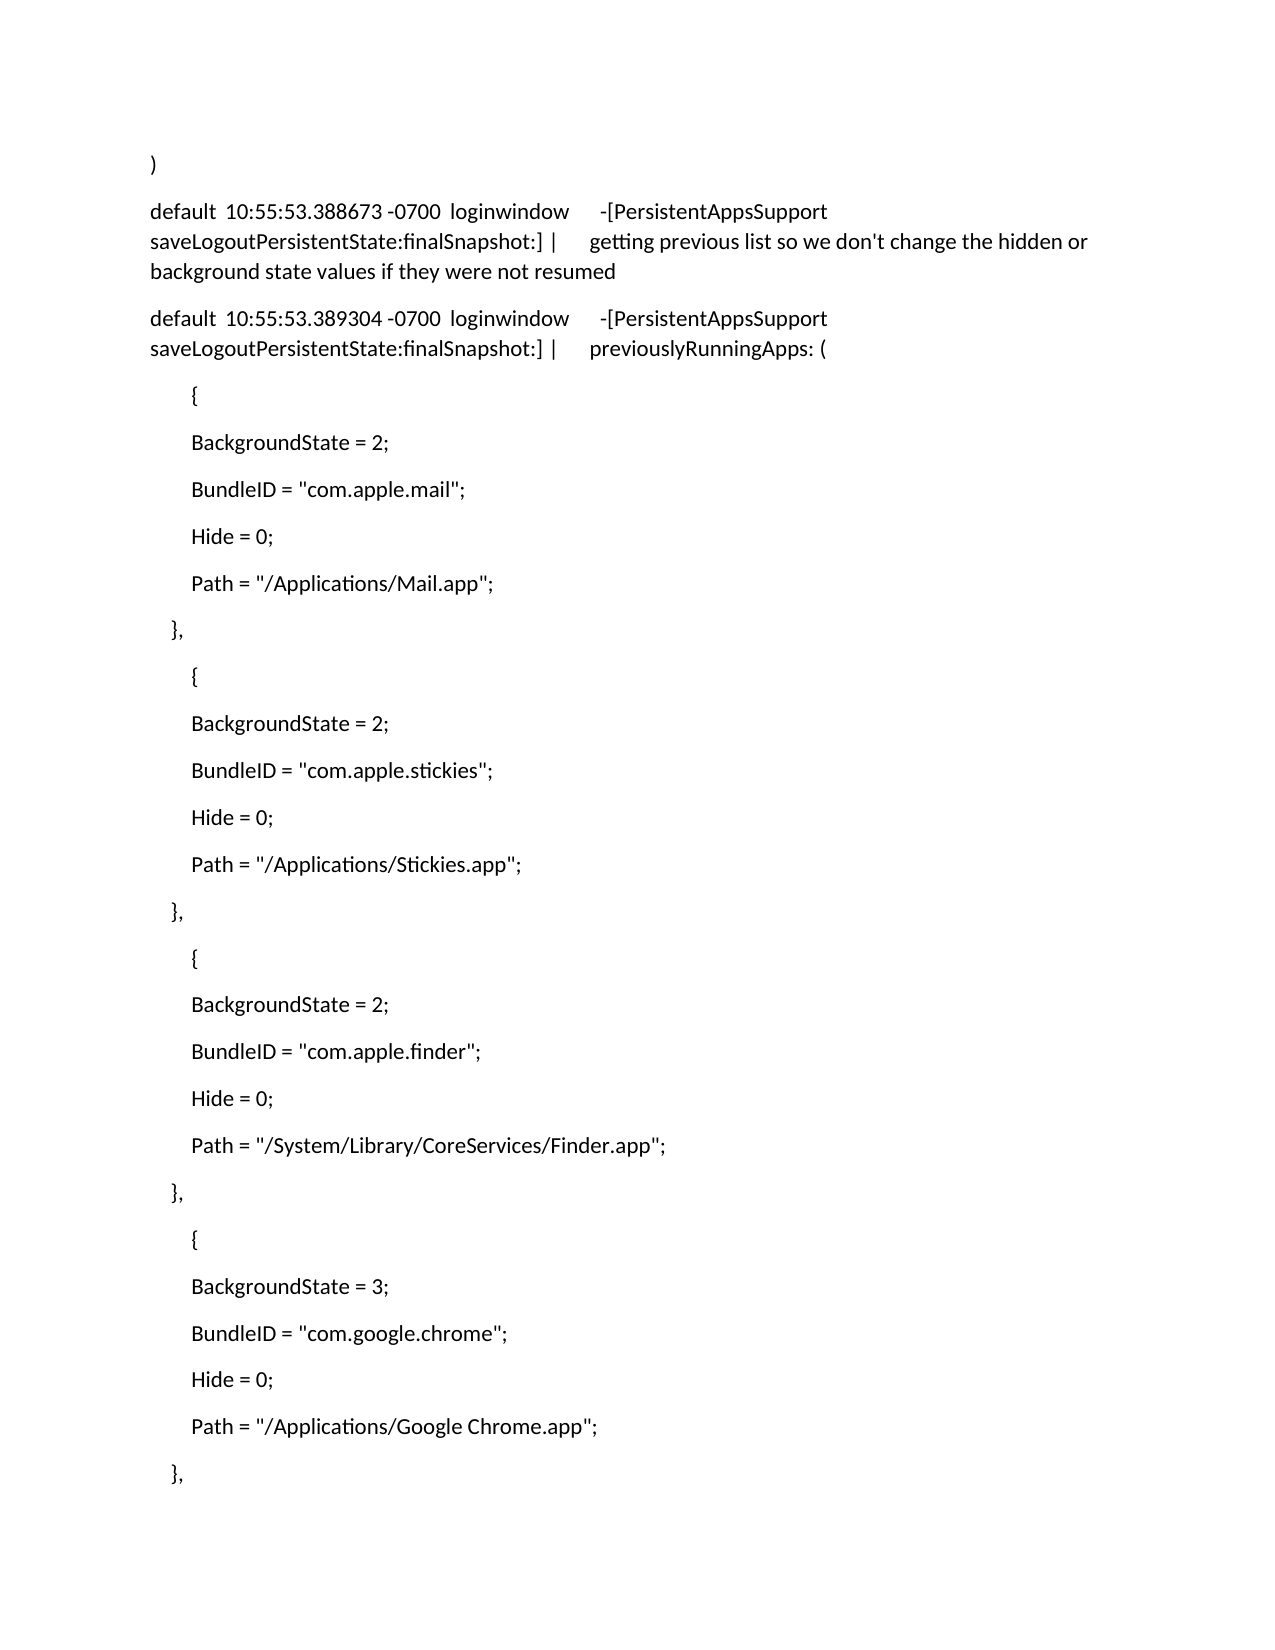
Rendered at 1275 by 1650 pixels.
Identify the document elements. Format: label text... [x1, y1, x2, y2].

text Path = "/System/Library/CoreServices/Finder.app"; [150, 1131, 1125, 1159]
text BackgroundState = 2; [150, 428, 1125, 456]
text BackgroundState = 2; [150, 709, 1125, 737]
text Hide = 0; [150, 1084, 1125, 1112]
text BundleID = "com.apple.mail"; [150, 475, 1125, 503]
text { [150, 381, 1125, 409]
text BundleID = "com.apple.finder"; [150, 1037, 1125, 1066]
text Hide = 0; [150, 803, 1125, 831]
text }, [150, 1178, 1125, 1206]
text Path = "/Applications/Mail.app"; [150, 569, 1125, 597]
text { [150, 1225, 1125, 1253]
text Path = "/Applications/Stickies.app"; [150, 850, 1125, 878]
text }, [150, 616, 1125, 644]
text BundleID = "com.google.chrome"; [150, 1319, 1125, 1347]
text Hide = 0; [150, 522, 1125, 550]
text default 10:55:53.388673 -0700 loginwindow -[PersistentAppsSupport saveLogoutPersistentState:finalSnapshot:] | getting previous list so we don't change the hidden or background state values if they were not resumed [150, 197, 1125, 285]
text ) [150, 150, 1125, 178]
text }, [150, 1459, 1125, 1487]
text { [150, 662, 1125, 691]
text BackgroundState = 2; [150, 991, 1125, 1019]
text BackgroundState = 3; [150, 1272, 1125, 1300]
text Hide = 0; [150, 1366, 1125, 1394]
text default 10:55:53.389304 -0700 loginwindow -[PersistentAppsSupport saveLogoutPersistentState:finalSnapshot:] | previouslyRunningApps: ( [150, 304, 1125, 362]
text BundleID = "com.apple.stickies"; [150, 756, 1125, 784]
text Path = "/Applications/Google Chrome.app"; [150, 1412, 1125, 1441]
text }, [150, 897, 1125, 925]
text { [150, 944, 1125, 972]
